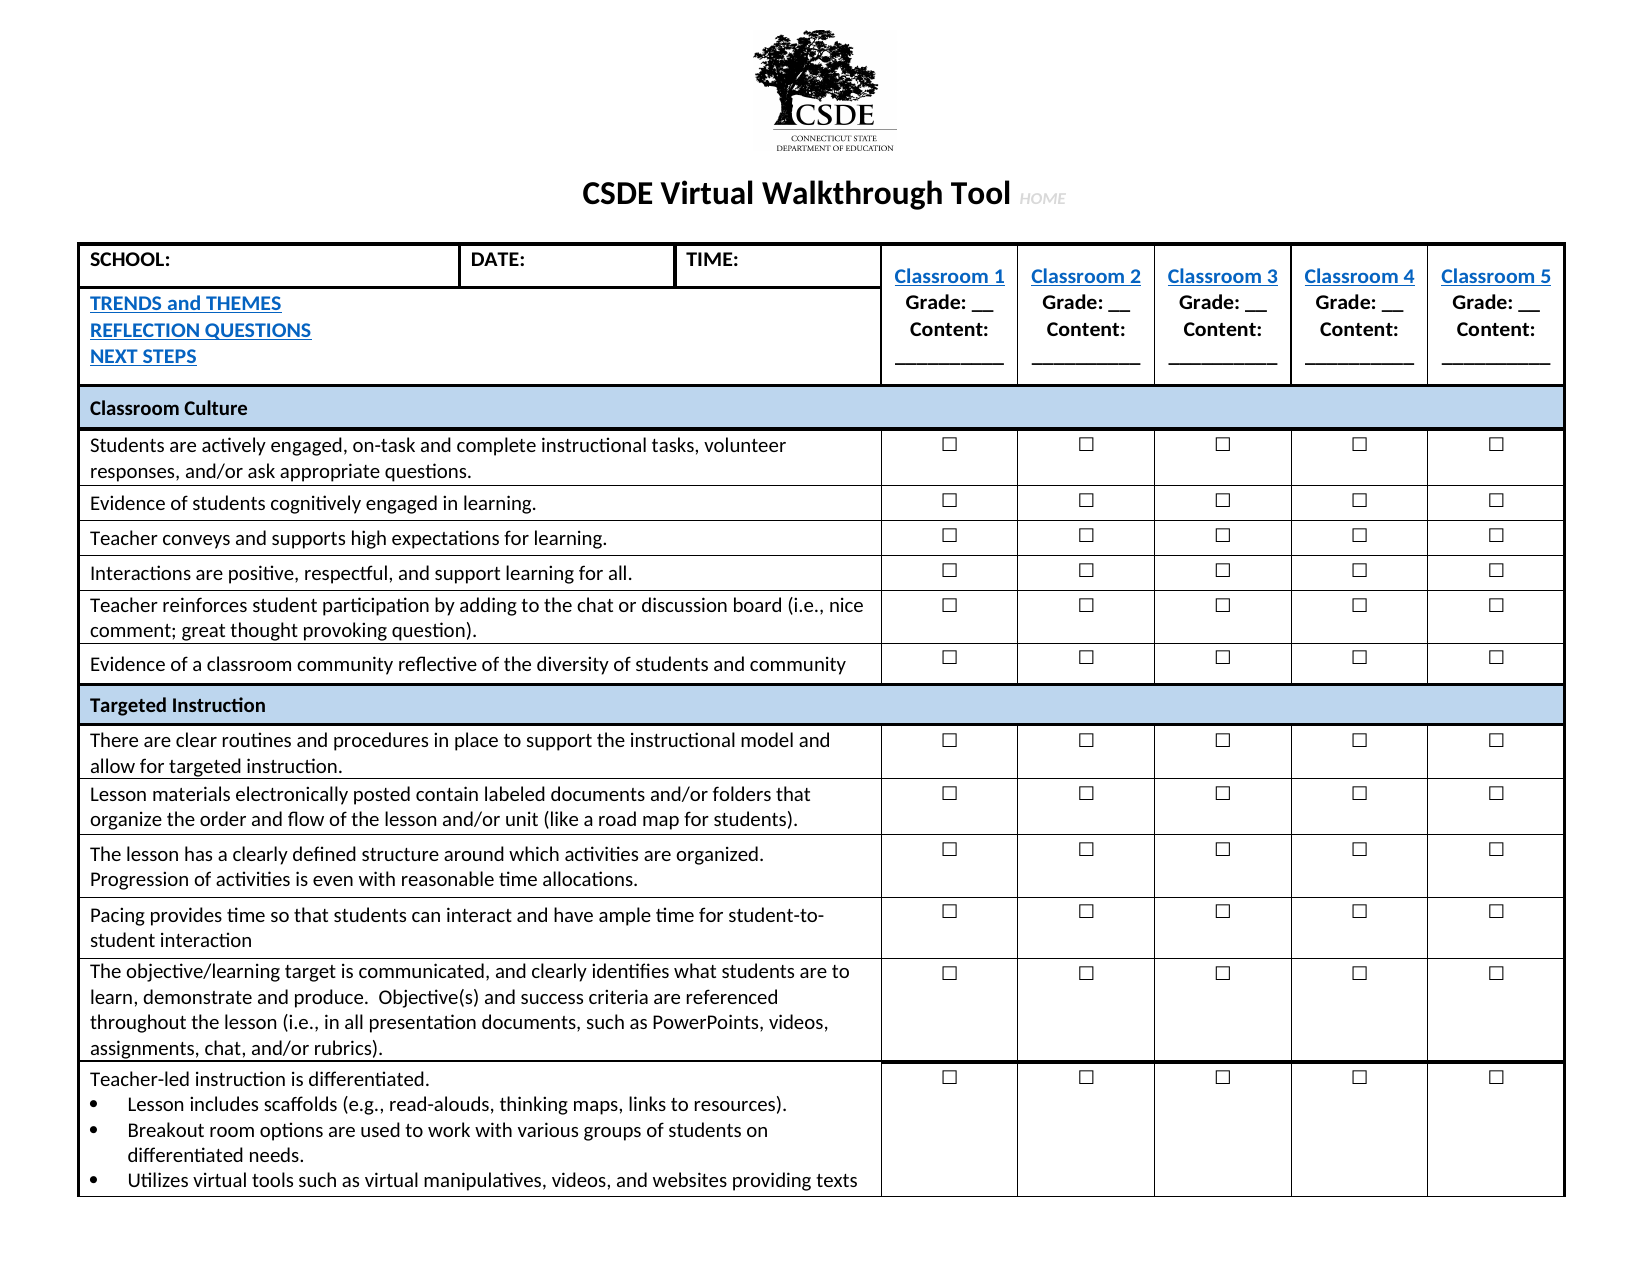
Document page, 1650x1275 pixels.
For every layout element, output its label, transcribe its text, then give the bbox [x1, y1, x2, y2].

table_cell Students are actively engaged, on-task and complete instructional tasks, volunteer responses, and/or ask appropriate questions. [80, 431, 881, 485]
table_cell Evidence of a classroom community reflective of the diversity of students and community [80, 644, 881, 683]
table_header SCHOOL: [80, 246, 458, 286]
table_header DATE: [461, 246, 673, 286]
picture [753, 30, 897, 151]
text CSDE Virtual Walkthrough Tool HOME [75, 172, 1575, 212]
table_cell Evidence of students cognitively engaged in learning. [80, 486, 881, 520]
table_cell Classroom Culture [80, 387, 1563, 427]
table_cell The objective/learning target is communicated, and clearly identifies what students are to learn, demonstrate and produce. Objective(s) and success criteria are referenced throughout the lesson (i.e., in all presentation documents, such as PowerPoints, videos, assignments, chat, and/or rubrics). [80, 959, 881, 1060]
table_cell Teacher conveys and supports high expectations for learning. [80, 521, 881, 555]
table_header Classroom 2 Grade: __ Content: __________ [1018, 246, 1154, 384]
table_cell Teacher reinforces student participation by adding to the chat or discussion board (i.e., nice comment; great thought provoking question). [80, 591, 881, 643]
table_header Classroom 5 Grade: __ Content: __________ [1428, 246, 1563, 384]
table_header Classroom 1 Grade: __ Content: __________ [882, 246, 1017, 384]
table_cell There are clear routines and procedures in place to support the instructional model and allow for targeted instruction. [80, 726, 881, 778]
table_header Classroom 4 Grade: __ Content: __________ [1292, 246, 1427, 384]
table_cell The lesson has a clearly defined structure around which activities are organized. Progression of activities is even with reasonable time allocations. [80, 835, 881, 897]
table_cell Pacing provides time so that students can interact and have ample time for student-to-student interaction [80, 898, 881, 958]
table_cell TRENDS and THEMES REFLECTION QUESTIONS NEXT STEPS [80, 289, 880, 384]
table_header Classroom 3 Grade: __ Content: __________ [1155, 246, 1290, 384]
table_header TIME: [677, 246, 880, 286]
table_cell Interactions are positive, respectful, and support learning for all. [80, 556, 881, 590]
table_cell Targeted Instruction [80, 686, 1563, 723]
table_cell Lesson materials electronically posted contain labeled documents and/or folders that organize the order and flow of the lesson and/or unit (like a road map for students). [80, 779, 881, 834]
